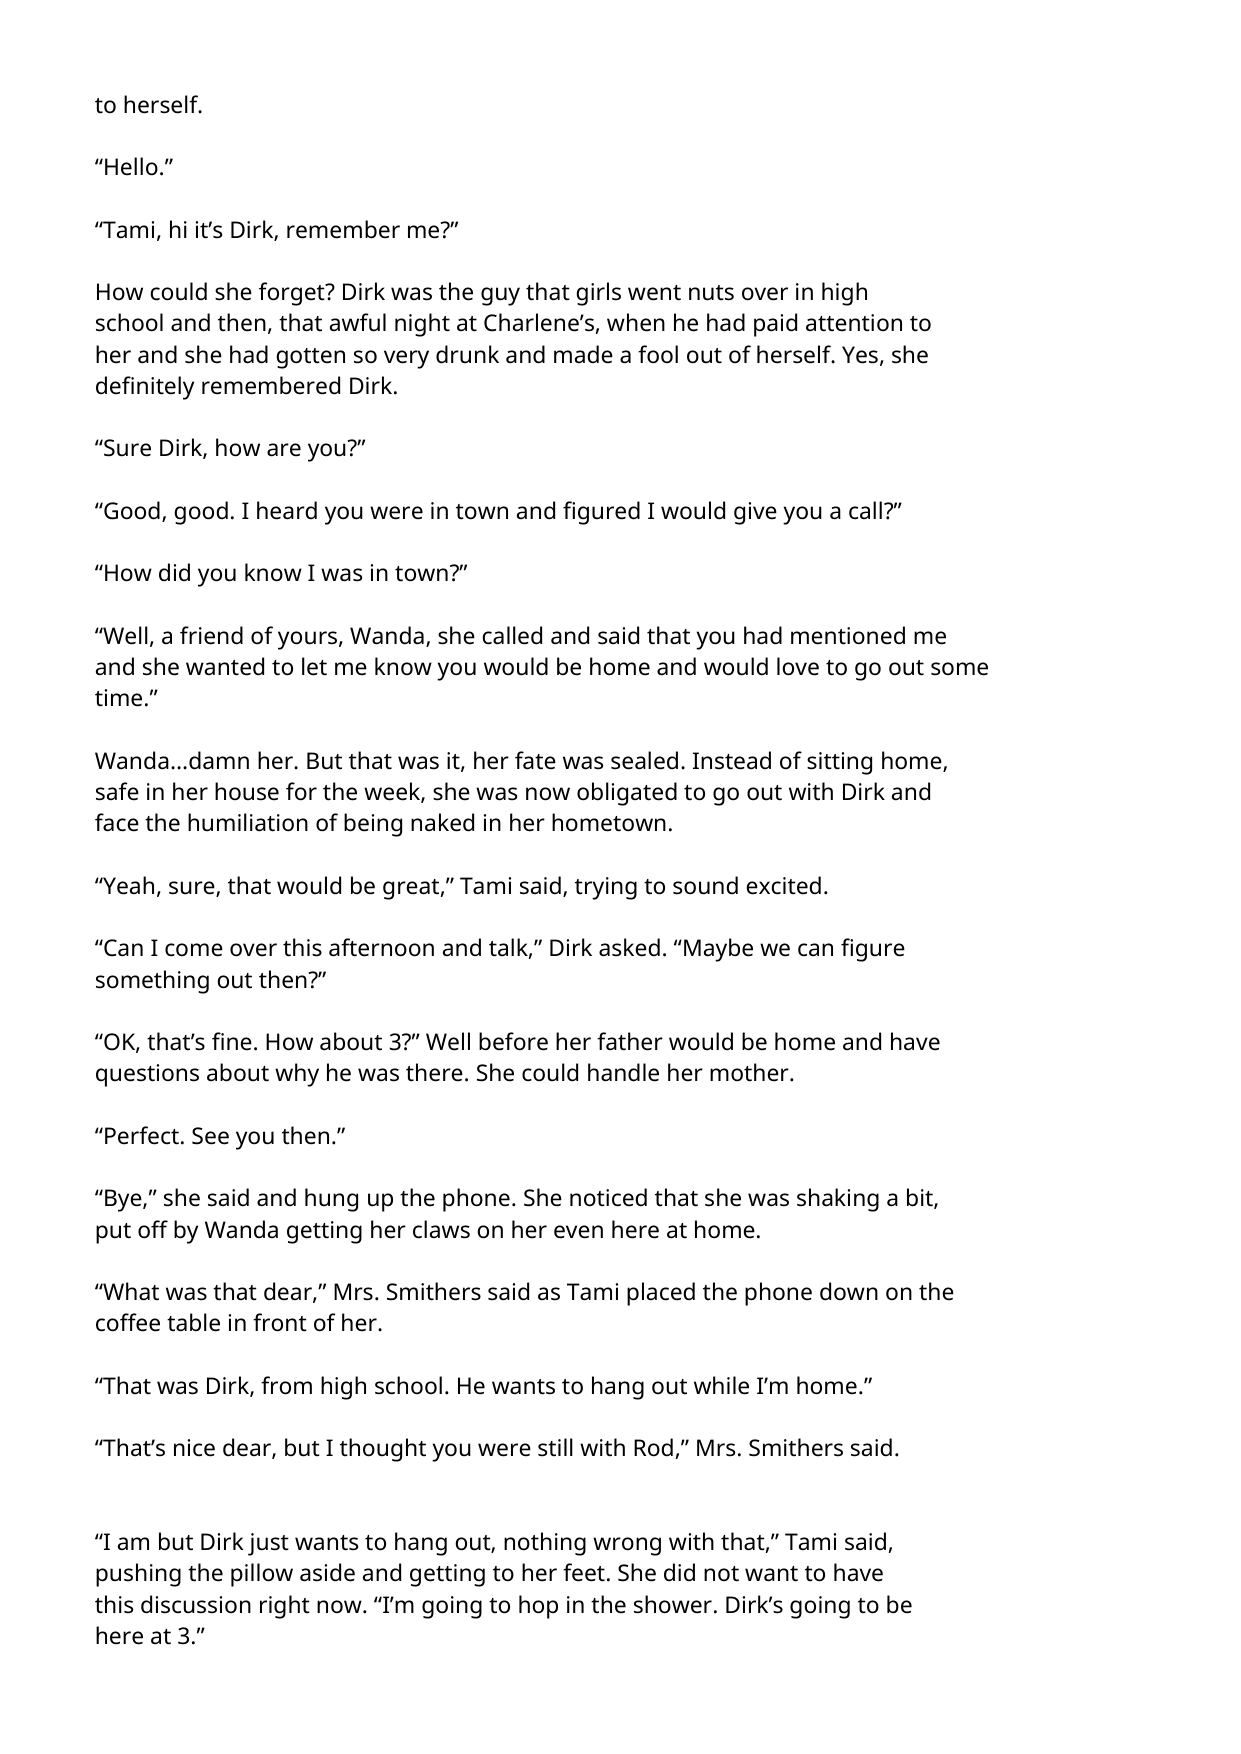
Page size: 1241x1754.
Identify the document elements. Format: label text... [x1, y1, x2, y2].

text time.” [89, 682, 1152, 714]
text “That’s nice dear, but I thought you were still with Rod,” Mrs. Smithers said. [89, 1432, 1152, 1464]
text “Yeah, sure, that would be great,” Tami said, trying to sound excited. [89, 870, 1152, 901]
text “I am but Dirk just wants to hang out, nothing wrong with that,” Tami said, [89, 1526, 1152, 1557]
text “Bye,” she said and hung up the phone. She noticed that she was shaking a bit, [89, 1182, 1152, 1214]
text “Tami, hi it’s Dirk, remember me?” [89, 214, 1152, 245]
text “OK, that’s fine. How about 3?” Well before her father would be home and have [89, 1026, 1152, 1057]
text put off by Wanda getting her claws on her even here at home. [89, 1214, 1152, 1245]
text and she wanted to let me know you would be home and would love to go out some [89, 651, 1152, 682]
text Wanda…damn her. But that was it, her fate was sealed. Instead of sitting home, [89, 745, 1152, 776]
text school and then, that awful night at Charlene’s, when he had paid attention to [89, 307, 1152, 339]
text coffee table in front of her. [89, 1307, 1152, 1339]
text “What was that dear,” Mrs. Smithers said as Tami placed the phone down on the [89, 1276, 1152, 1307]
text “Sure Dirk, how are you?” [89, 432, 1152, 464]
text something out then?” [89, 964, 1152, 995]
text questions about why he was there. She could handle her mother. [89, 1057, 1152, 1089]
text “Well, a friend of yours, Wanda, she called and said that you had mentioned me [89, 620, 1152, 651]
text How could she forget? Dirk was the guy that girls went nuts over in high [89, 276, 1152, 307]
text “How did you know I was in town?” [89, 557, 1152, 589]
text her and she had gotten so very drunk and made a fool out of herself. Yes, she [89, 339, 1152, 370]
text “Can I come over this afternoon and talk,” Dirk asked. “Maybe we can figure [89, 932, 1152, 964]
text pushing the pillow aside and getting to her feet. She did not want to have [89, 1557, 1152, 1589]
text this discussion right now. “I’m going to hop in the shower. Dirk’s going to be [89, 1589, 1152, 1620]
text to herself. [89, 89, 1152, 120]
text “Perfect. See you then.” [89, 1120, 1152, 1151]
text “Good, good. I heard you were in town and figured I would give you a call?” [89, 495, 1152, 526]
text definitely remembered Dirk. [89, 370, 1152, 401]
text face the humiliation of being naked in her hometown. [89, 807, 1152, 839]
text “That was Dirk, from high school. He wants to hang out while I’m home.” [89, 1370, 1152, 1401]
text safe in her house for the week, she was now obligated to go out with Dirk and [89, 776, 1152, 807]
text here at 3.” [89, 1620, 1152, 1651]
text “Hello.” [89, 151, 1152, 182]
